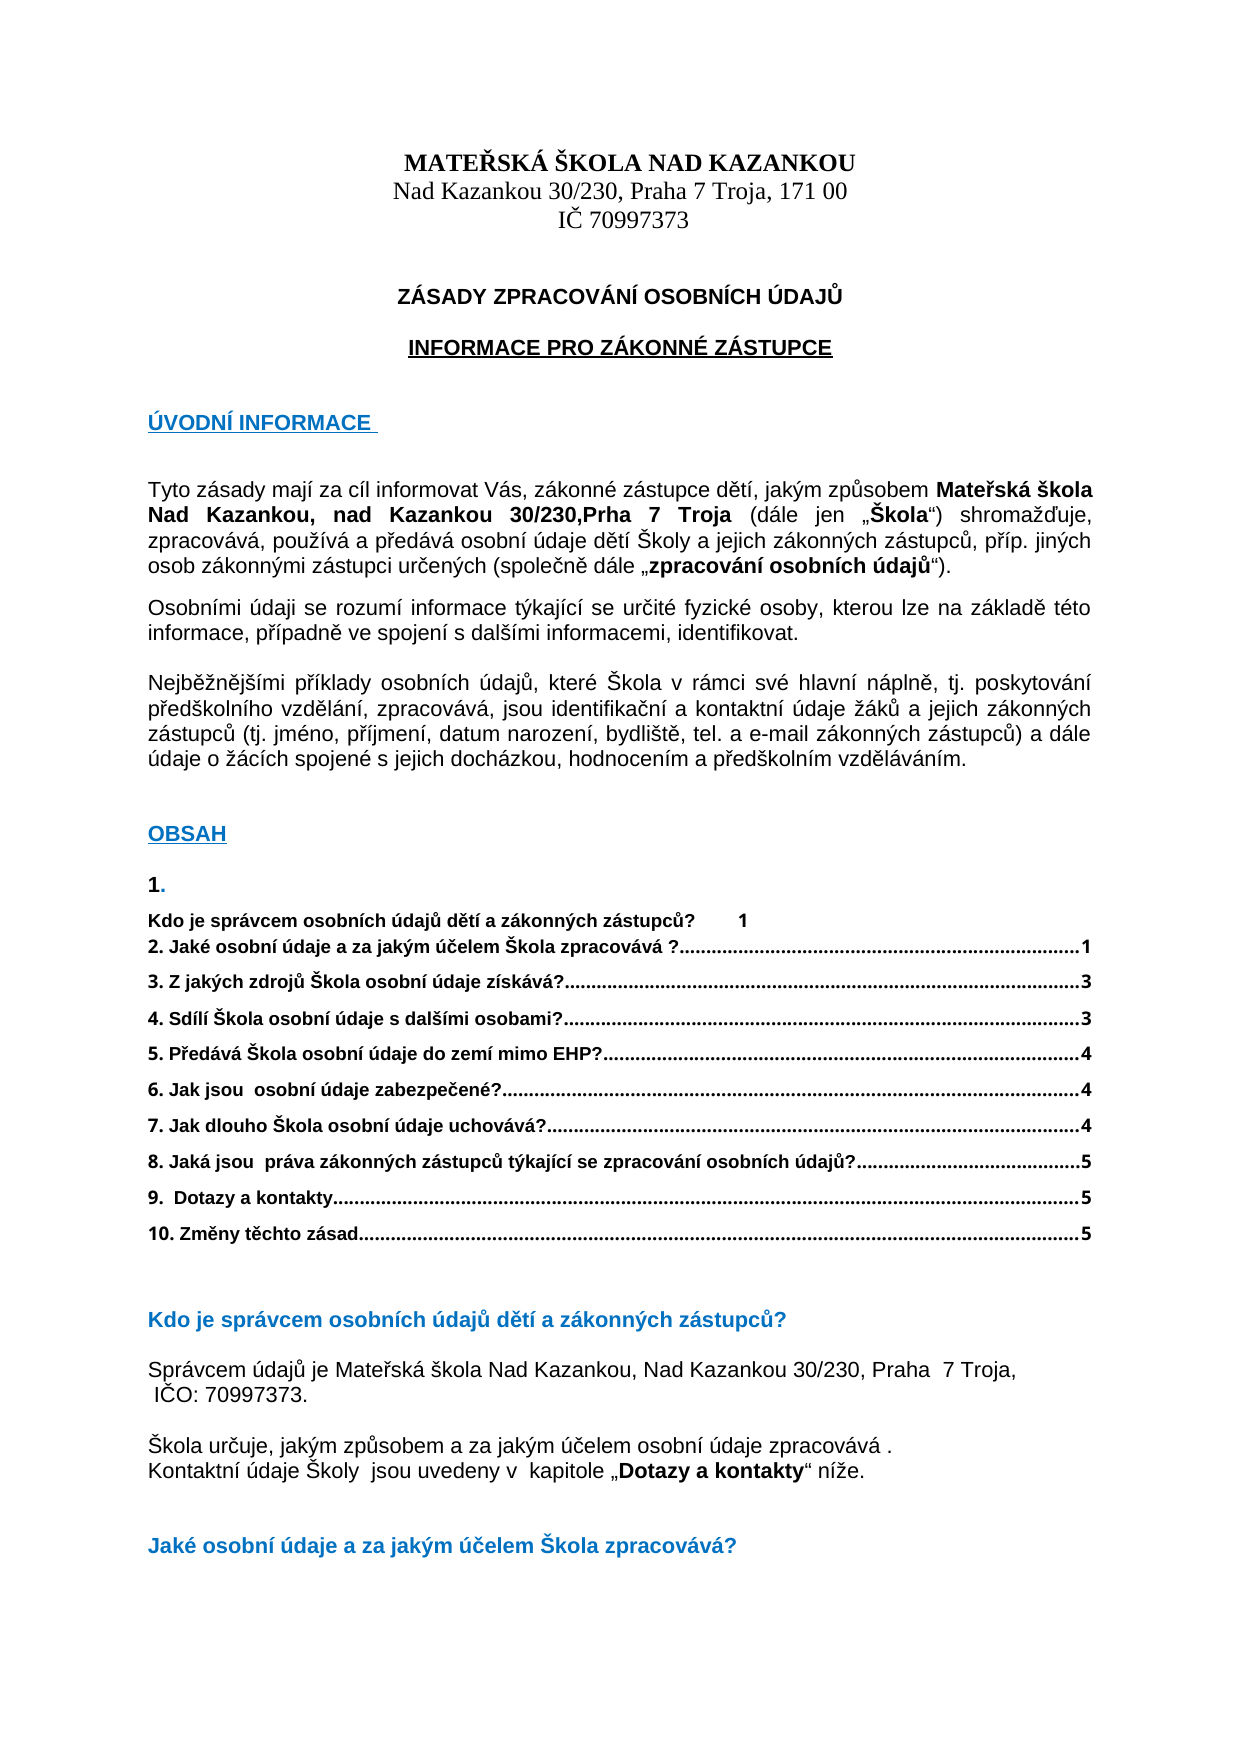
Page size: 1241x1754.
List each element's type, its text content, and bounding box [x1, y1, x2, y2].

text IČ 70997373 [148, 205, 1093, 234]
text 10. Změny těchto zásad 5 [148, 1220, 1093, 1246]
text 1. Kdo je správcem osobních údajů dětí a zákonných zástupců? 1 [148, 872, 1093, 897]
text Tyto zásady mají za cíl informovat Vás, zákonné zástupce dětí, jakým způsobem Mateřská škola Nad Kazankou, nad Kazankou 30/230,Prha 7 Troja (dále jen „Škola“) shromažďuje, zpracovává, používá a předává osobní údaje dětí Školy a jejich zákonných zástupců, příp. jiných osob zákonnými zástupci určených (společně dále „zpracování osobních údajů“). [148, 477, 1093, 578]
text 2. Jaké osobní údaje a za jakým účelem Škola zpracovává ? 1 [148, 933, 1093, 958]
text MATEŘSKÁ ŠKOLA NAD KAZANKOU [148, 148, 1093, 176]
text Úvodní informace [148, 410, 1093, 435]
text 4. Sdílí Škola osobní údaje s dalšími osobami? 3 [148, 1005, 1093, 1030]
text 5. Předává Škola osobní údaje do zemí mimo EHP? 4 [148, 1041, 1093, 1066]
text IČO: 70997373. [148, 1382, 1093, 1407]
text 7. Jak dlouho Škola osobní údaje uchovává? 4 [148, 1113, 1093, 1138]
text Škola určuje, jakým způsobem a za jakým účelem osobní údaje zpracovává . [148, 1433, 1093, 1458]
text 3. Z jakých zdrojů Škola osobní údaje získává? 3 [148, 969, 1093, 994]
text ZÁSADY ZPRACOVÁNÍ OSOBNÍCH ÚDAJŮ [148, 284, 1093, 309]
text 6. Jak jsou osobní údaje zabezpečené? 4 [148, 1077, 1093, 1102]
text Osobními údaji se rozumí informace týkající se určité fyzické osoby, kterou lze na základě této informace, případně ve spojení s dalšími informacemi, identifikovat. [148, 595, 1093, 645]
text Správcem údajů je Mateřská škola Nad Kazankou, Nad Kazankou 30/230, Praha 7 Troja, [148, 1357, 1093, 1382]
subtitle OBSAH [148, 821, 1093, 847]
text INFORMACE PRO ZÁKONNÉ ZÁSTUPCE [148, 335, 1093, 360]
subtitle Kdo je správcem osobních údajů dětí a zákonných zástupců? [148, 1307, 1093, 1332]
text 8. Jaká jsou práva zákonných zástupců týkající se zpracování osobních údajů? 5 [148, 1148, 1093, 1174]
text Nejběžnějšími příklady osobních údajů, které Škola v rámci své hlavní náplně, tj. poskytování předškolního vzdělání, zpracovává, jsou identifikační a kontaktní údaje žáků a jejich zákonných zástupců (tj. jméno, příjmení, datum narození, bydliště, tel. a e-mail zákonných zástupců) a dále údaje o žácích spojené s jejich docházkou, hodnocením a předškolním vzděláváním. [148, 670, 1093, 771]
text Nad Kazankou 30/230, Praha 7 Troja, 171 00 [148, 176, 1093, 205]
text Kontaktní údaje Školy jsou uvedeny v kapitole „Dotazy a kontakty“ níže. [148, 1458, 1093, 1483]
text 9. Dotazy a kontakty 5 [148, 1184, 1093, 1210]
subtitle Jaké osobní údaje a za jakým účelem Škola zpracovává? [148, 1533, 1093, 1558]
